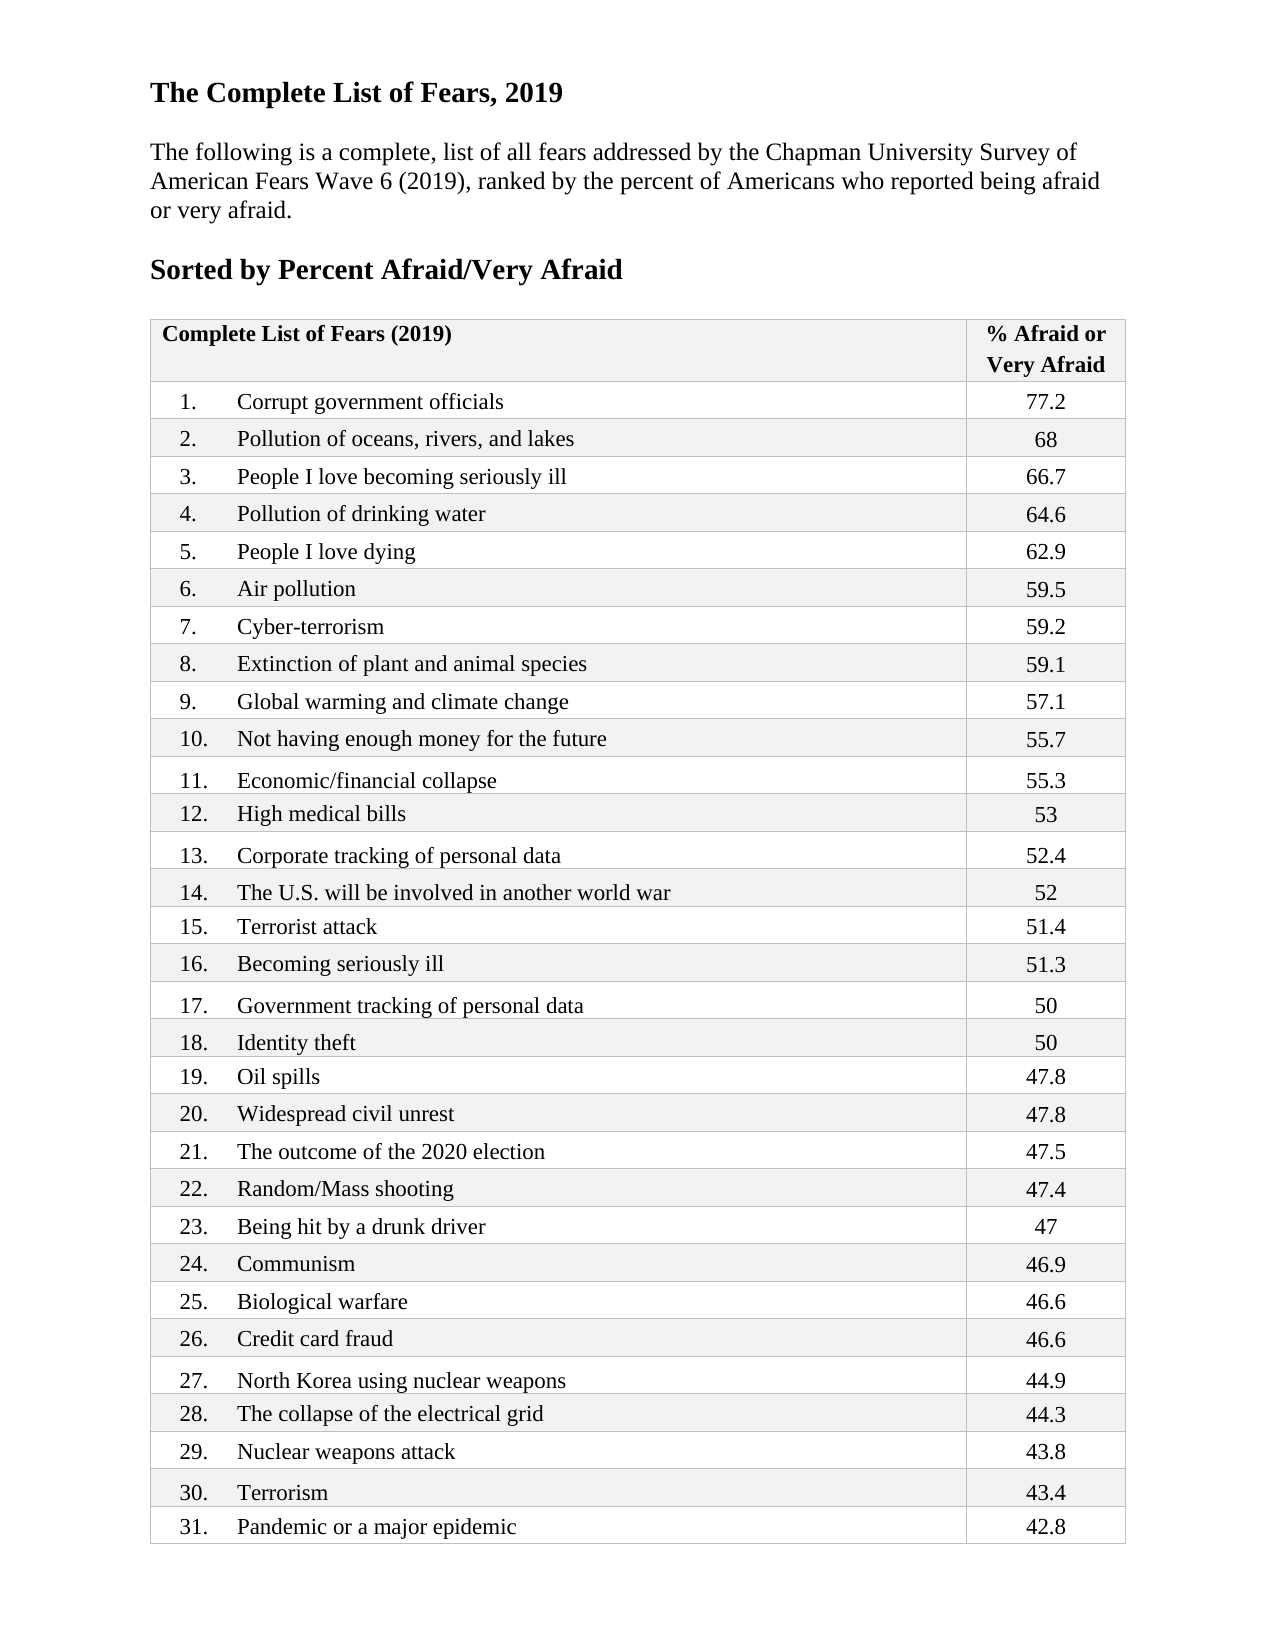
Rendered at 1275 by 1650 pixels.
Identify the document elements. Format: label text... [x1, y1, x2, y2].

table_cell Credit card fraud [151, 1319, 966, 1356]
table_cell 46.6 [967, 1282, 1125, 1318]
table_cell The U.S. will be involved in another world war [151, 869, 966, 906]
table_cell 43.4 [967, 1469, 1125, 1506]
table_cell 59.5 [967, 569, 1125, 606]
table_cell 43.8 [967, 1432, 1125, 1468]
table_cell 53 [967, 794, 1125, 831]
table_cell Pollution of drinking water [151, 494, 966, 531]
table_cell Economic/financial collapse [151, 757, 966, 793]
table_cell Corporate tracking of personal data [151, 832, 966, 868]
table_cell Pandemic or a major epidemic [151, 1507, 966, 1543]
table_cell Pollution of oceans, rivers, and lakes [151, 419, 966, 456]
table_cell Becoming seriously ill [151, 944, 966, 981]
table_cell 47 [967, 1207, 1125, 1243]
text Sorted by Percent Afraid/Very Afraid [150, 252, 1125, 286]
table_cell 46.6 [967, 1319, 1125, 1356]
table_cell People I love becoming seriously ill [151, 457, 966, 493]
table_cell Corrupt government officials [151, 382, 966, 418]
table_cell High medical bills [151, 794, 966, 831]
table_cell 44.9 [967, 1357, 1125, 1393]
table_cell 62.9 [967, 532, 1125, 568]
table_cell Widespread civil unrest [151, 1094, 966, 1131]
table_header Complete List of Fears (2019) [151, 320, 966, 381]
table_cell 59.1 [967, 644, 1125, 681]
table_cell Identity theft [151, 1019, 966, 1056]
table_cell The collapse of the electrical grid [151, 1394, 966, 1431]
table_cell 55.3 [967, 757, 1125, 793]
table_cell 42.8 [967, 1507, 1125, 1543]
table_cell 47.4 [967, 1169, 1125, 1206]
table_cell Extinction of plant and animal species [151, 644, 966, 681]
table_cell People I love dying [151, 532, 966, 568]
table_cell North Korea using nuclear weapons [151, 1357, 966, 1393]
table_cell Communism [151, 1244, 966, 1281]
table_cell 50 [967, 982, 1125, 1018]
text The Complete List of Fears, 2019 [150, 75, 1125, 108]
table_cell 55.7 [967, 719, 1125, 756]
table_cell 52.4 [967, 832, 1125, 868]
table_cell 51.4 [967, 907, 1125, 943]
text The following is a complete, list of all fears addressed by the Chapman University Survey of American Fears Wave 6 (2019), ranked by the percent of Americans who reported being afraid or very afraid. [150, 137, 1125, 223]
table_cell 68 [967, 419, 1125, 456]
table_cell The outcome of the 2020 election [151, 1132, 966, 1168]
table_cell 50 [967, 1019, 1125, 1056]
table_cell Cyber-terrorism [151, 607, 966, 643]
table_cell 44.3 [967, 1394, 1125, 1431]
table_cell Not having enough money for the future [151, 719, 966, 756]
table_cell 47.8 [967, 1094, 1125, 1131]
table_cell Air pollution [151, 569, 966, 606]
table_cell 77.2 [967, 382, 1125, 418]
table_cell 47.8 [967, 1057, 1125, 1093]
table_cell 52 [967, 869, 1125, 906]
table_cell Random/Mass shooting [151, 1169, 966, 1206]
table_cell Being hit by a drunk driver [151, 1207, 966, 1243]
table_cell 46.9 [967, 1244, 1125, 1281]
table_cell Biological warfare [151, 1282, 966, 1318]
table_cell Terrorist attack [151, 907, 966, 943]
table_cell Terrorism [151, 1469, 966, 1506]
table_cell 57.1 [967, 682, 1125, 718]
table_cell 51.3 [967, 944, 1125, 981]
table_cell Global warming and climate change [151, 682, 966, 718]
table_cell Oil spills [151, 1057, 966, 1093]
table_cell 47.5 [967, 1132, 1125, 1168]
table_cell Government tracking of personal data [151, 982, 966, 1018]
table_cell 59.2 [967, 607, 1125, 643]
table_cell 66.7 [967, 457, 1125, 493]
table_header % Afraid or Very Afraid [967, 320, 1125, 381]
table_cell 64.6 [967, 494, 1125, 531]
table_cell Nuclear weapons attack [151, 1432, 966, 1468]
